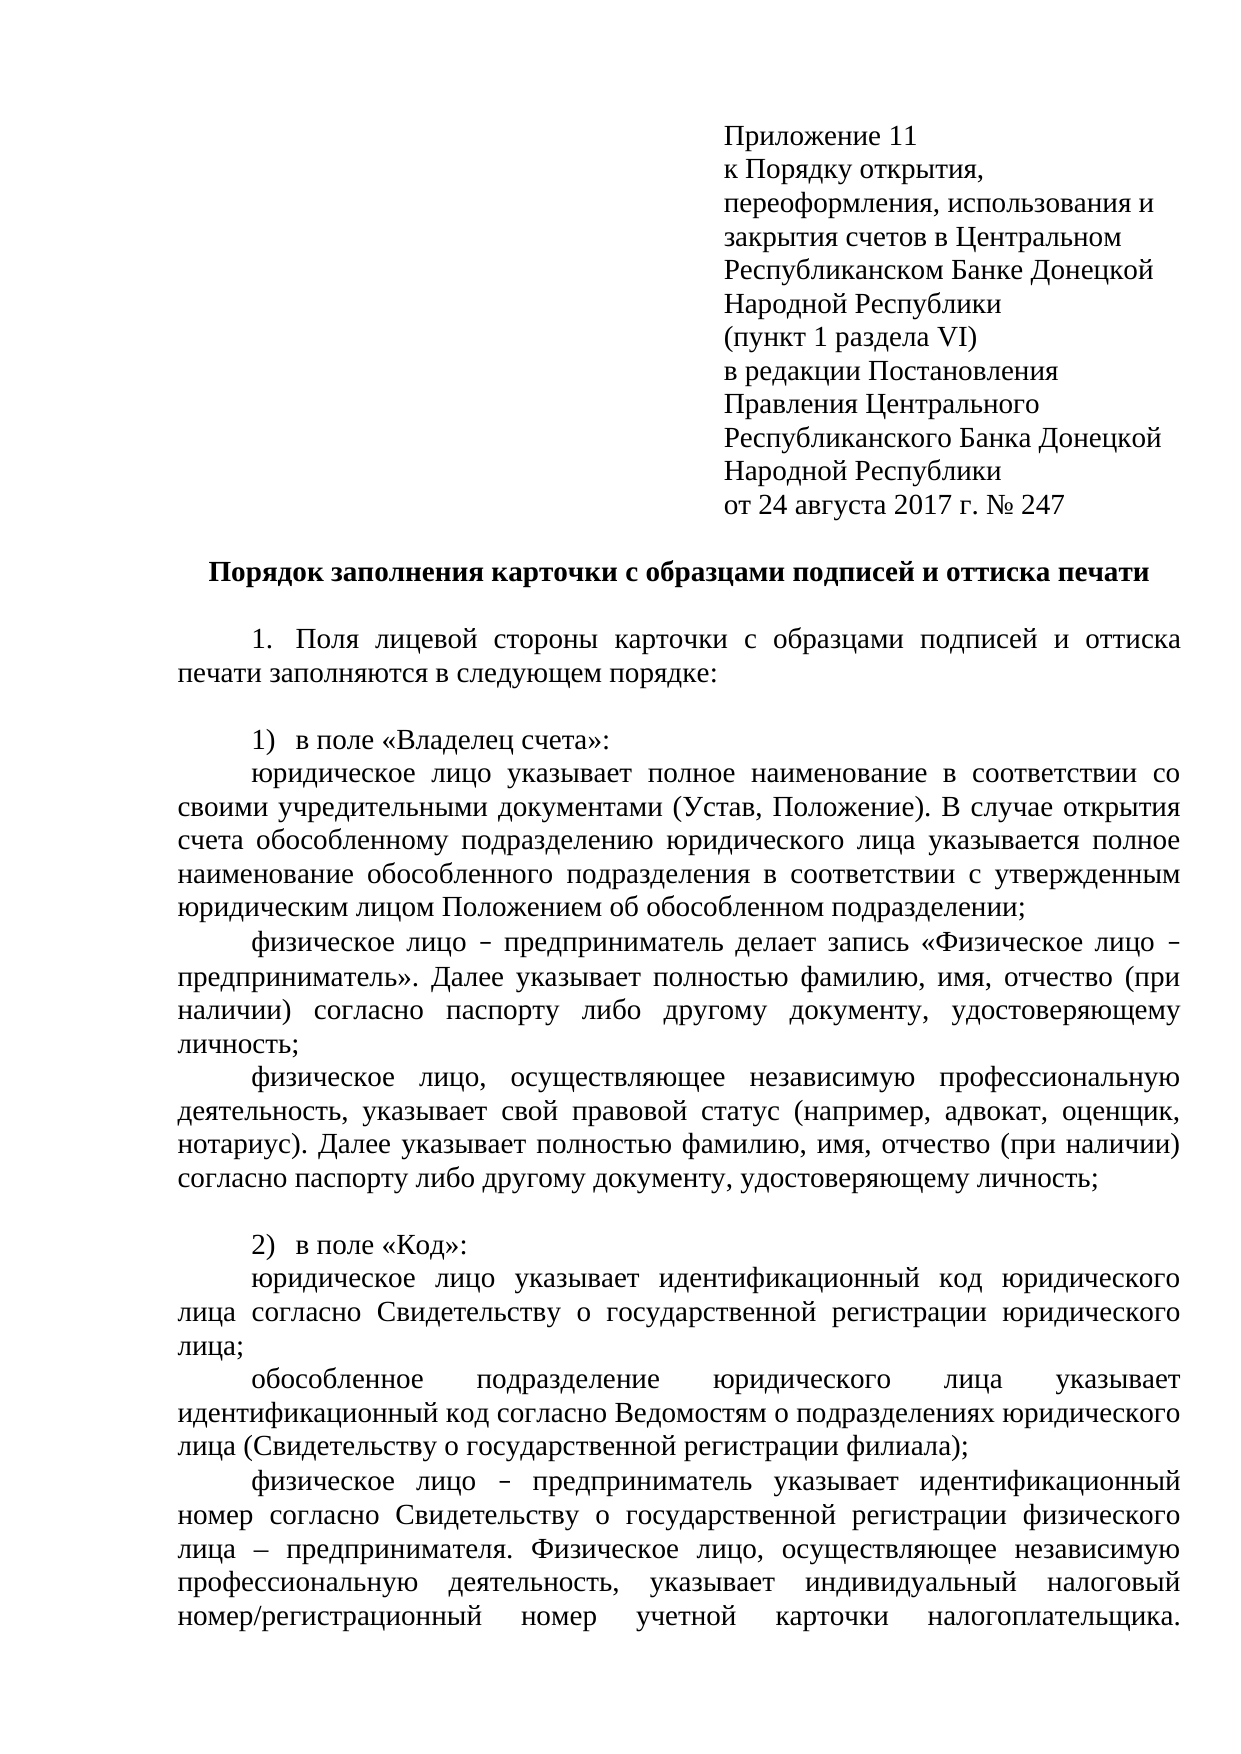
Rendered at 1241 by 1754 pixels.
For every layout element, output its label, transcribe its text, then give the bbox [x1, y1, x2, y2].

text в редакции Постановления Правления Центрального Республиканского Банка Донецкой Народной Республики [723, 353, 1181, 487]
text физическое лицо, осуществляющее независимую профессиональную деятельность, указывает свой правовой статус (например, адвокат, оценщик, нотариус). Далее указывает полностью фамилию, имя, отчество (при наличии) согласно паспорту либо другому документу, удостоверяющему личность; [177, 1059, 1181, 1193]
list в поле «Владелец счета»: [177, 722, 1181, 755]
text Приложение 11 [723, 118, 1181, 152]
text обособленное подразделение юридического лица указывает идентификационный код согласно Ведомостям о подразделениях юридического лица (Свидетельству о государственной регистрации филиала); [177, 1361, 1181, 1462]
list в поле «Код»: [177, 1227, 1181, 1261]
list Поля лицевой стороны карточки с образцами подписей и оттиска печати заполняются в следующем порядке: [177, 621, 1181, 688]
text физическое лицо – предприниматель делает запись «Физическое лицо – предприниматель». Далее указывает полностью фамилию, имя, отчество (при наличии) согласно паспорту либо другому документу, удостоверяющему личность; [177, 923, 1181, 1059]
text Порядок заполнения карточки с образцами подписей и оттиска печати [177, 554, 1181, 588]
text от 24 августа 2017 г. № 247 [723, 487, 1181, 521]
text к Порядку открытия, переоформления, использования и закрытия счетов в Центральном Республиканском Банке Донецкой Народной Республики [723, 152, 1181, 319]
text юридическое лицо указывает идентификационный код юридического лица согласно Свидетельству о государственной регистрации юридического лица; [177, 1261, 1181, 1361]
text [177, 1462, 1181, 1632]
text юридическое лицо указывает полное наименование в соответствии со своими учредительными документами (Устав, Положение). В случае открытия счета обособленному подразделению юридического лица указывается полное наименование обособленного подразделения в соответствии с утвержденным юридическим лицом Положением об обособленном подразделении; [177, 755, 1181, 923]
text (пункт 1 раздела VI) [723, 319, 1181, 353]
